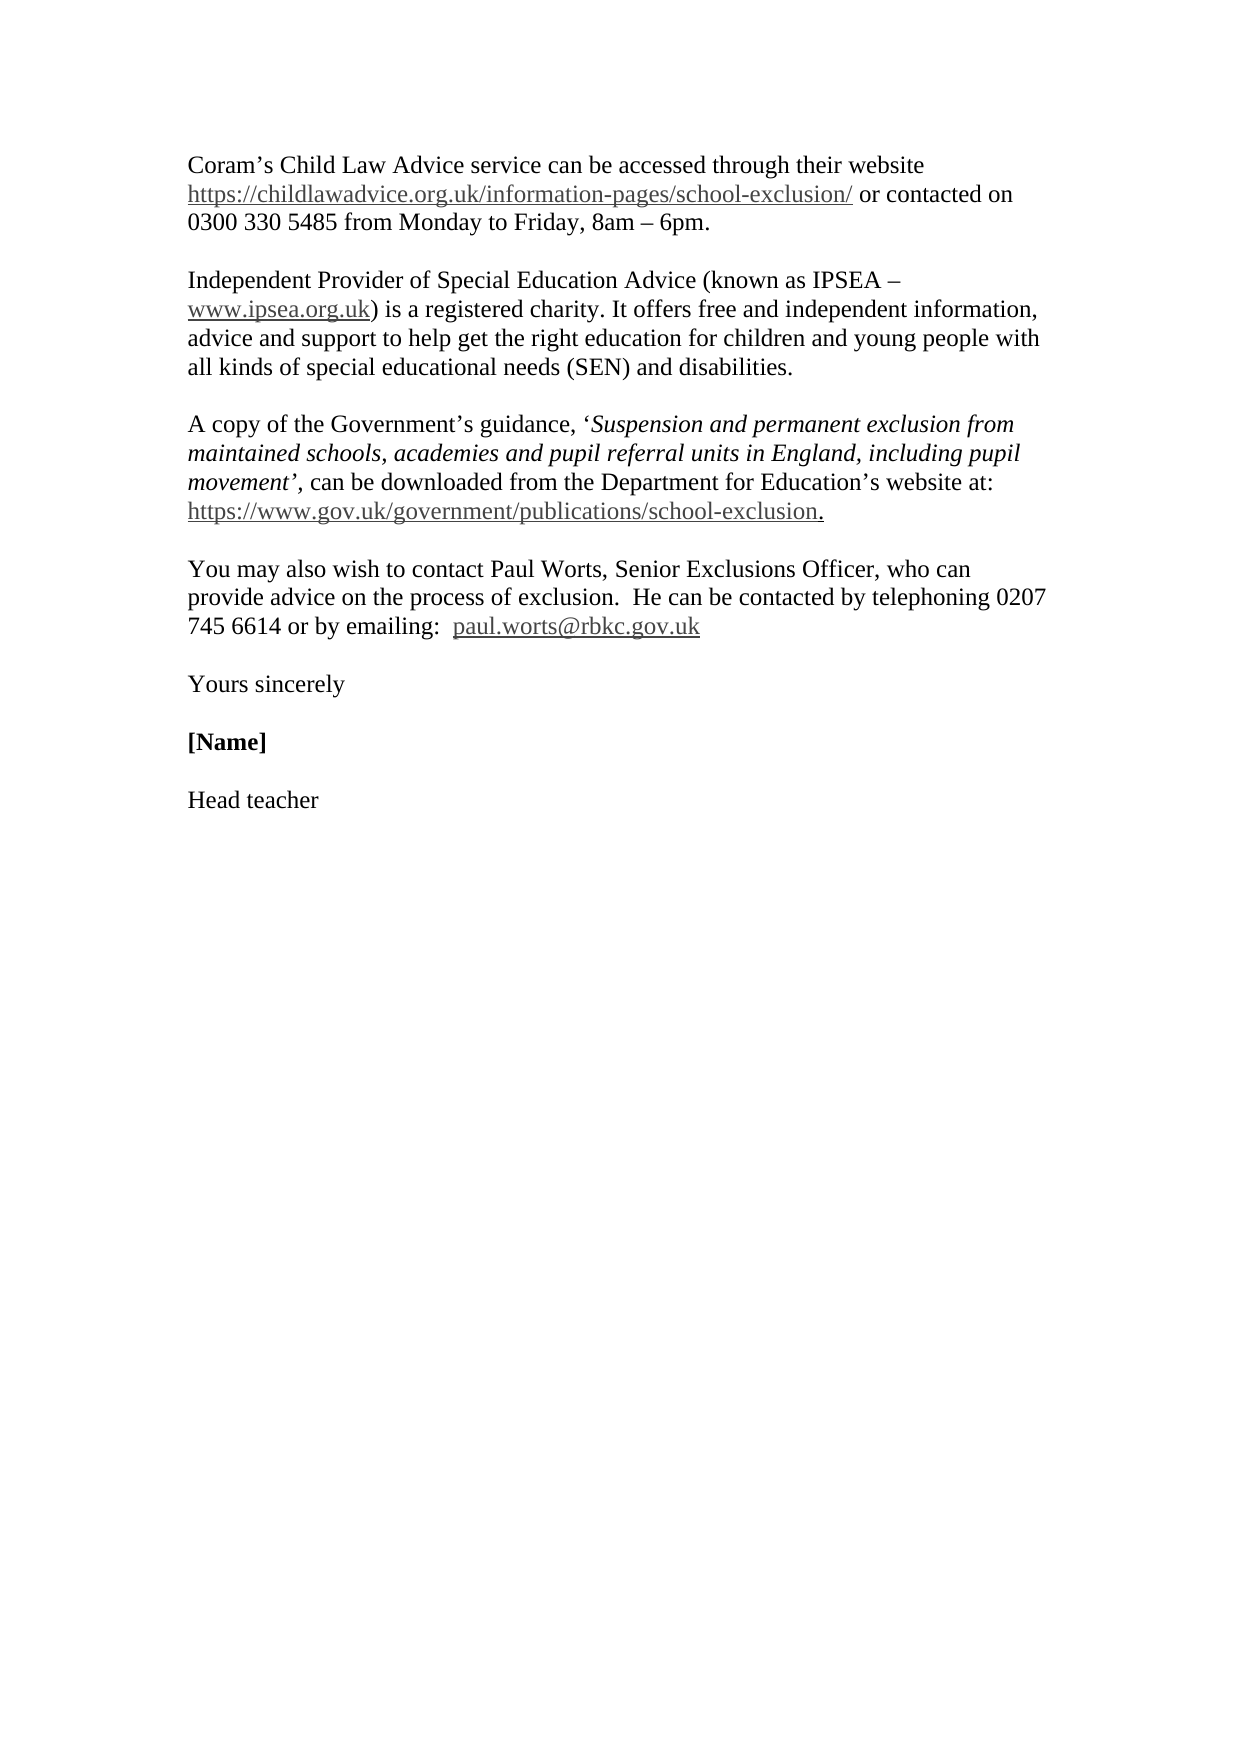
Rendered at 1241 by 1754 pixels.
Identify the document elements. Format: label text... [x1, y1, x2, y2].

text Coram’s Child Law Advice service can be accessed through their website https://childlawadvice.org.uk/information-pages/school-exclusion/ or contacted on 0300 330 5485 from Monday to Friday, 8am – 6pm. [187, 150, 1053, 236]
text Head teacher [187, 785, 1053, 814]
text You may also wish to contact Paul Worts, Senior Exclusions Officer, who can provide advice on the process of exclusion. He can be contacted by telephoning 0207 745 6614 or by emailing: paul.worts@rbkc.gov.uk [187, 554, 1053, 640]
text A copy of the Government’s guidance, ‘Suspension and permanent exclusion from maintained schools, academies and pupil referral units in England, including pupil movement’, can be downloaded from the Department for Education’s website at: https://www.gov.uk/government/publications/school-exclusion. [187, 409, 1053, 524]
text [Name] [187, 727, 1053, 756]
text Independent Provider of Special Education Advice (known as IPSEA – www.ipsea.org.uk) is a registered charity. It offers free and independent information, advice and support to help get the right education for children and young people with all kinds of special educational needs (SEN) and disabilities. [187, 265, 1053, 380]
text Yours sincerely [187, 669, 1053, 698]
